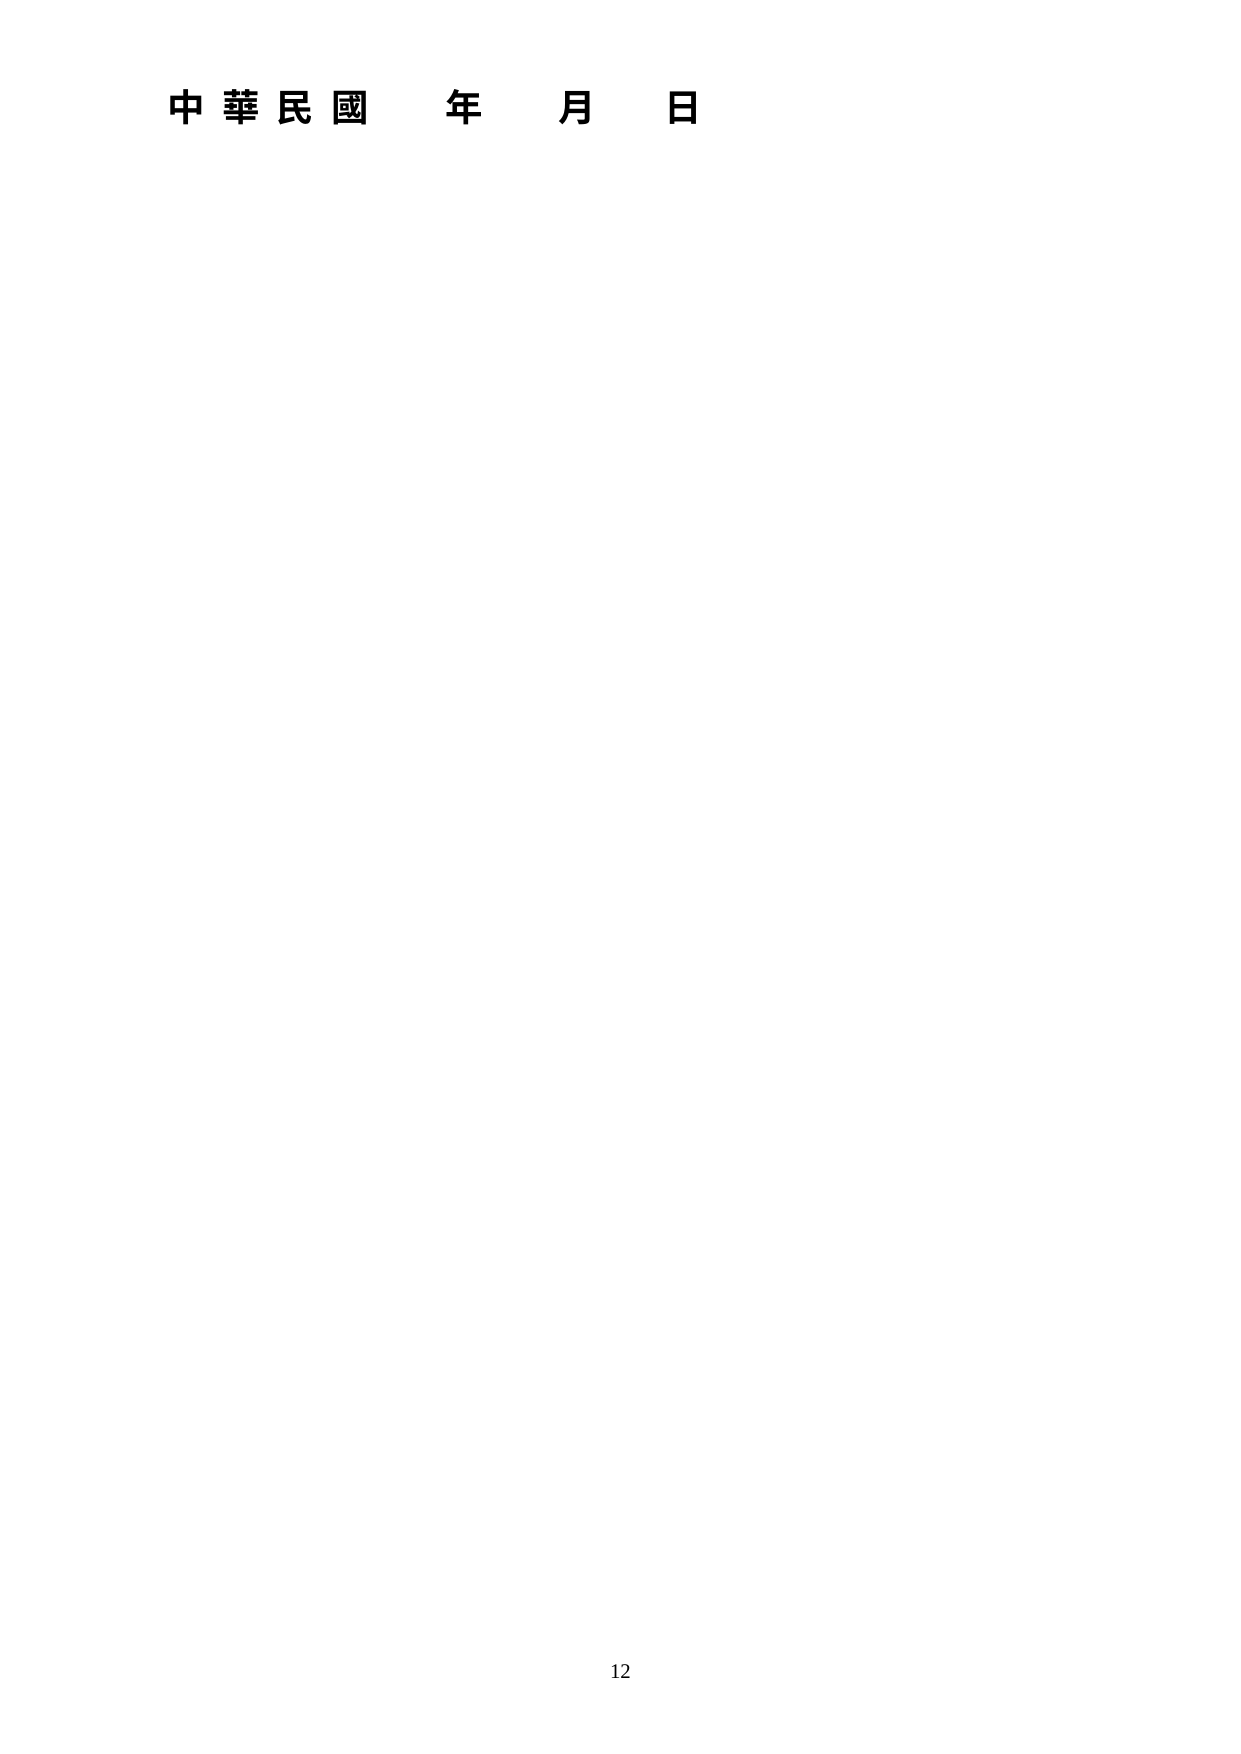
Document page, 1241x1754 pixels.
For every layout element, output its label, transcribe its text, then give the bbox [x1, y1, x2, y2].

text 中 華 民 國 年 月 日 [118, 77, 1122, 132]
